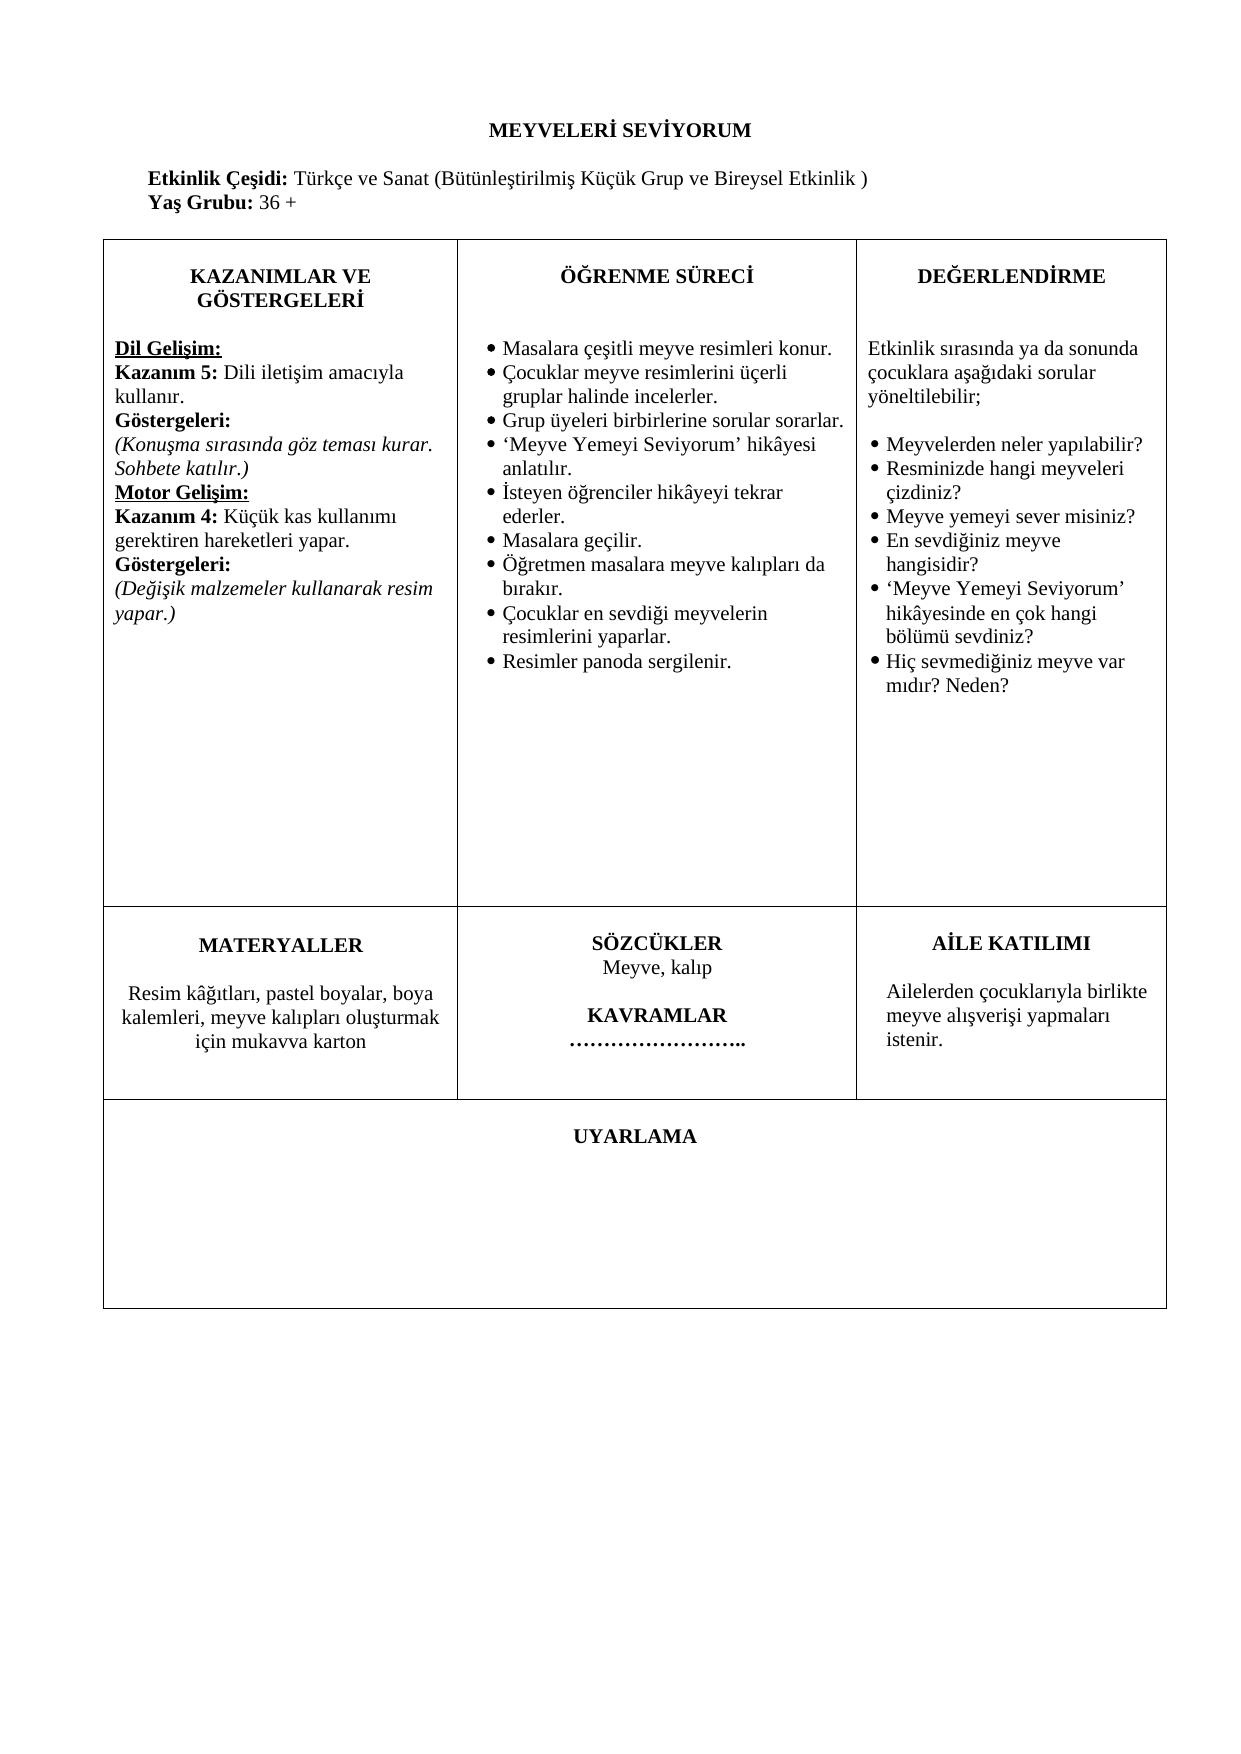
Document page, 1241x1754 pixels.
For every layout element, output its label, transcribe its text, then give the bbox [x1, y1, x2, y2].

table_cell SÖZCÜKLER Meyve, kalıp KAVRAMLAR …………………….. [458, 907, 856, 1099]
table_cell AİLE KATILIMI Ailelerden çocuklarıyla birlikte meyve alışverişi yapmaları istenir. [857, 907, 1166, 1099]
table_cell UYARLAMA [104, 1100, 1166, 1308]
table_header KAZANIMLAR VE GÖSTERGELERİ Dil Gelişim: Kazanım 5: Dili iletişim amacıyla kullanır. Göstergeleri: (Konuşma sırasında göz teması kurar. Sohbete katılır.) Motor Gelişim: Kazanım 4: Küçük kas kullanımı gerektiren hareketleri yapar. Göstergeleri: (Değişik malzemeler kullanarak resim yapar.) [104, 240, 457, 906]
table_header ÖĞRENME SÜRECİ Masalara çeşitli meyve resimleri konur. Çocuklar meyve resimlerini üçerli gruplar halinde incelerler. Grup üyeleri birbirlerine sorular sorarlar. ‘Meyve Yemeyi Seviyorum’ hikâyesi anlatılır. İsteyen öğrenciler hikâyeyi tekrar ederler. Masalara geçilir. Öğretmen masalara meyve kalıpları da bırakır. Çocuklar en sevdiği meyvelerin resimlerini yaparlar. Resimler panoda sergilenir. [458, 240, 856, 906]
text Etkinlik Çeşidi: Türkçe ve Sanat (Bütünleştirilmiş Küçük Grup ve Bireysel Etkinlik ) [148, 166, 1092, 190]
table_cell MATERYALLER Resim kâğıtları, pastel boyalar, boya kalemleri, meyve kalıpları oluşturmak için mukavva karton [104, 907, 457, 1099]
text Yaş Grubu: 36 + [148, 190, 1092, 214]
table_header DEĞERLENDİRME Etkinlik sırasında ya da sonunda çocuklara aşağıdaki sorular yöneltilebilir; Meyvelerden neler yapılabilir? Resminizde hangi meyveleri çizdiniz? Meyve yemeyi sever misiniz? En sevdiğiniz meyve hangisidir? ‘Meyve Yemeyi Seviyorum’ hikâyesinde en çok hangi bölümü sevdiniz? Hiç sevmediğiniz meyve var mıdır? Neden? [857, 240, 1166, 906]
list MEYVELERİ SEVİYORUM [148, 118, 1092, 142]
